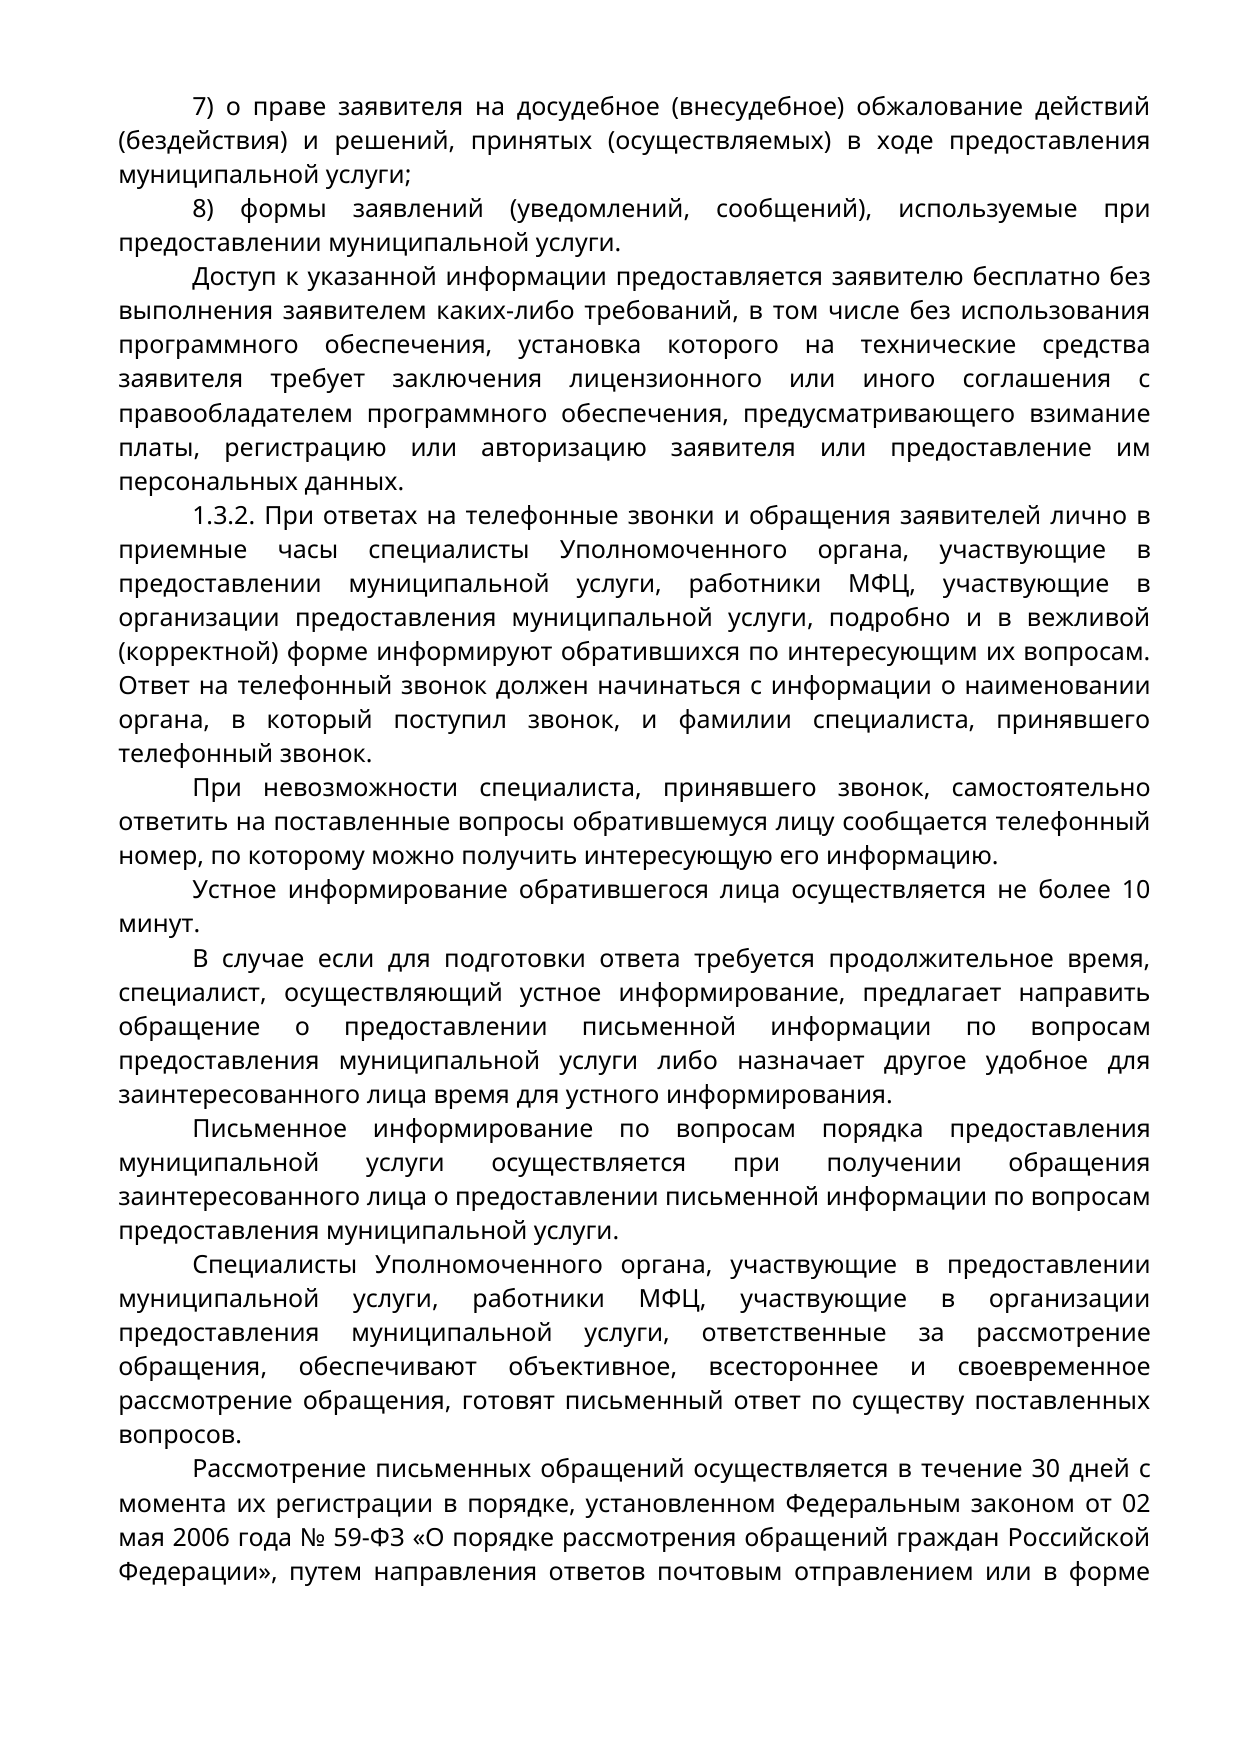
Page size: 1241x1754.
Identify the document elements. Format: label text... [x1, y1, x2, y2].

text При невозможности специалиста, принявшего звонок, самостоятельно ответить на поставленные вопросы обратившемуся лицу сообщается телефонный номер, по которому можно получить интересующую его информацию. [118, 770, 1152, 872]
text Специалисты Уполномоченного органа, участвующие в предоставлении муниципальной услуги, работники МФЦ, участвующие в организации предоставления муниципальной услуги, ответственные за рассмотрение обращения, обеспечивают объективное, всестороннее и своевременное рассмотрение обращения, готовят письменный ответ по существу поставленных вопросов. [118, 1247, 1152, 1451]
text 8) формы заявлений (уведомлений, сообщений), используемые при предоставлении муниципальной услуги. [118, 191, 1152, 259]
text 7) о праве заявителя на досудебное (внесудебное) обжалование действий (бездействия) и решений, принятых (осуществляемых) в ходе предоставления муниципальной услуги; [118, 89, 1152, 191]
text Устное информирование обратившегося лица осуществляется не более 10 минут. [118, 872, 1152, 940]
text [118, 1451, 1152, 1587]
text В случае если для подготовки ответа требуется продолжительное время, специалист, осуществляющий устное информирование, предлагает направить обращение о предоставлении письменной информации по вопросам предоставления муниципальной услуги либо назначает другое удобное для заинтересованного лица время для устного информирования. [118, 940, 1152, 1111]
text Доступ к указанной информации предоставляется заявителю бесплатно без выполнения заявителем каких-либо требований, в том числе без использования программного обеспечения, установка которого на технические средства заявителя требует заключения лицензионного или иного соглашения с правообладателем программного обеспечения, предусматривающего взимание платы, регистрацию или авторизацию заявителя или предоставление им персональных данных. [118, 259, 1152, 497]
text Письменное информирование по вопросам порядка предоставления муниципальной услуги осуществляется при получении обращения заинтересованного лица о предоставлении письменной информации по вопросам предоставления муниципальной услуги. [118, 1111, 1152, 1247]
text 1.3.2. При ответах на телефонные звонки и обращения заявителей лично в приемные часы специалисты Уполномоченного органа, участвующие в предоставлении муниципальной услуги, работники МФЦ, участвующие в организации предоставления муниципальной услуги, подробно и в вежливой (корректной) форме информируют обратившихся по интересующим их вопросам. Ответ на телефонный звонок должен начинаться с информации о наименовании органа, в который поступил звонок, и фамилии специалиста, принявшего телефонный звонок. [118, 497, 1152, 770]
